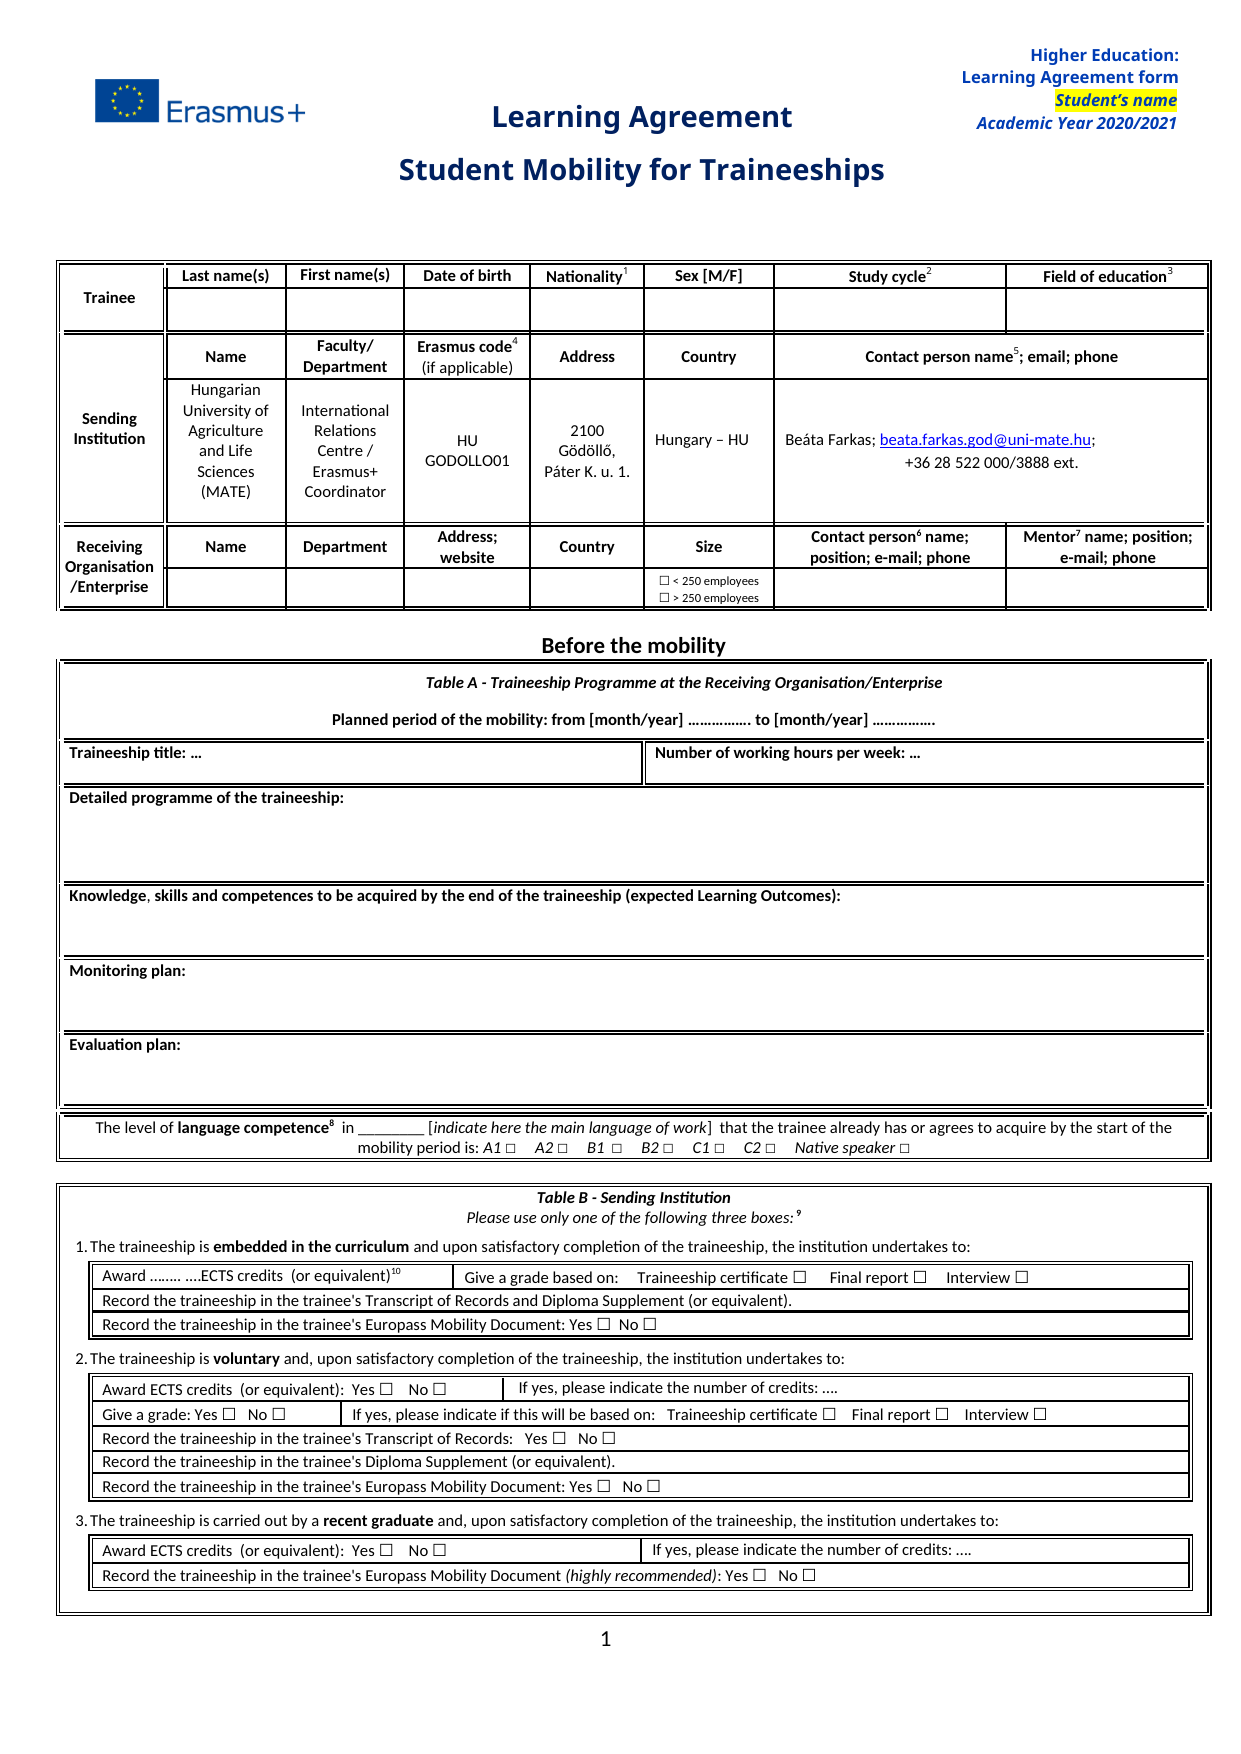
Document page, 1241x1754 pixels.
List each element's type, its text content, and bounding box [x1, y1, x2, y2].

table_cell Number of working hours per week: … [644, 738, 1209, 783]
table_cell [1079, 1104, 1209, 1112]
picture [95, 79, 306, 123]
table_cell Sending Institution [58, 330, 165, 522]
table_header First name(s) [287, 265, 403, 287]
table_header Last name(s) [165, 261, 286, 287]
table_header Sex [M/F] [645, 265, 773, 287]
table_cell [775, 569, 1005, 606]
table_cell Faculty/ Department [287, 335, 403, 378]
table_cell Hungary – HU [645, 380, 773, 522]
table_cell < 250 employees > 250 employees [645, 569, 773, 606]
table_header Date of birth [405, 265, 529, 287]
table_cell [1007, 289, 1207, 330]
table_cell Planned period of the mobility: from [month/year] ……………. to [month/year] ……………. [60, 701, 1207, 738]
table_cell Size [645, 527, 773, 567]
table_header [60, 1187, 1207, 1612]
table_cell Contact person name; email; phone [775, 330, 1209, 378]
table_cell [58, 1104, 160, 1112]
table_cell Mentor name; position; e-mail; phone [1007, 522, 1209, 567]
table_cell 2100 Gödöllő, Páter K. u. 1. [531, 380, 643, 522]
table_header Nationality [531, 265, 643, 287]
table_cell Traineeship title: … [58, 738, 644, 783]
table_cell [405, 569, 529, 606]
table_cell International Relations Centre / Erasmus+ Coordinator [287, 380, 403, 522]
table_cell HU GODOLLO01 [405, 380, 529, 522]
table_cell Name [168, 527, 285, 567]
table_header Field of education [1007, 265, 1207, 287]
table_header Trainee [58, 261, 165, 330]
table_cell Detailed programme of the traineeship: [58, 783, 1209, 881]
table_cell [1007, 569, 1207, 606]
table_cell Beáta Farkas; beata.farkas.god@uni-mate.hu; +36 28 522 000/3888 ext. [775, 380, 1207, 522]
table_cell [775, 289, 1005, 330]
table_cell [531, 289, 643, 330]
table_cell Erasmus code (if applicable) [405, 335, 529, 378]
table_cell Evaluation plan: [58, 1030, 1209, 1104]
table_cell Department [287, 527, 403, 567]
table_cell [58, 659, 160, 701]
table_cell [531, 569, 643, 606]
table_cell [405, 289, 529, 330]
table_cell Receiving Organisation/Enterprise [58, 522, 165, 606]
table_cell Country [531, 527, 643, 567]
table_cell [287, 289, 403, 330]
table_cell Knowledge, skills and competences to be acquired by the end of the traineeship (expected Learning Outcomes): [58, 881, 1209, 955]
table_cell Address [531, 335, 643, 378]
table_cell [168, 569, 285, 606]
table_cell Before the mobility [58, 606, 1209, 659]
table_cell Table A - Traineeship Programme at the Receiving Organisation/Enterprise [160, 659, 1209, 701]
table_cell Contact person name; position; e-mail; phone [775, 527, 1005, 567]
table_cell [645, 289, 773, 330]
table_cell Country [645, 335, 773, 378]
table_cell Address; website [405, 527, 529, 567]
table_cell [287, 569, 403, 606]
table_cell Name [168, 335, 285, 378]
table_cell [168, 289, 285, 330]
table_cell Monitoring plan: [58, 955, 1209, 1030]
table_cell The level of language competence in ________ [indicate here the main language of work] that the trainee already has or agrees to acquire by the start of the mobility period is: A1 A2 B1 B2 C1 C2 Native speaker [58, 1112, 1209, 1157]
table_header Study cycle [775, 265, 1005, 287]
table_cell Hungarian University of Agriculture and Life Sciences (MATE) [168, 380, 285, 522]
